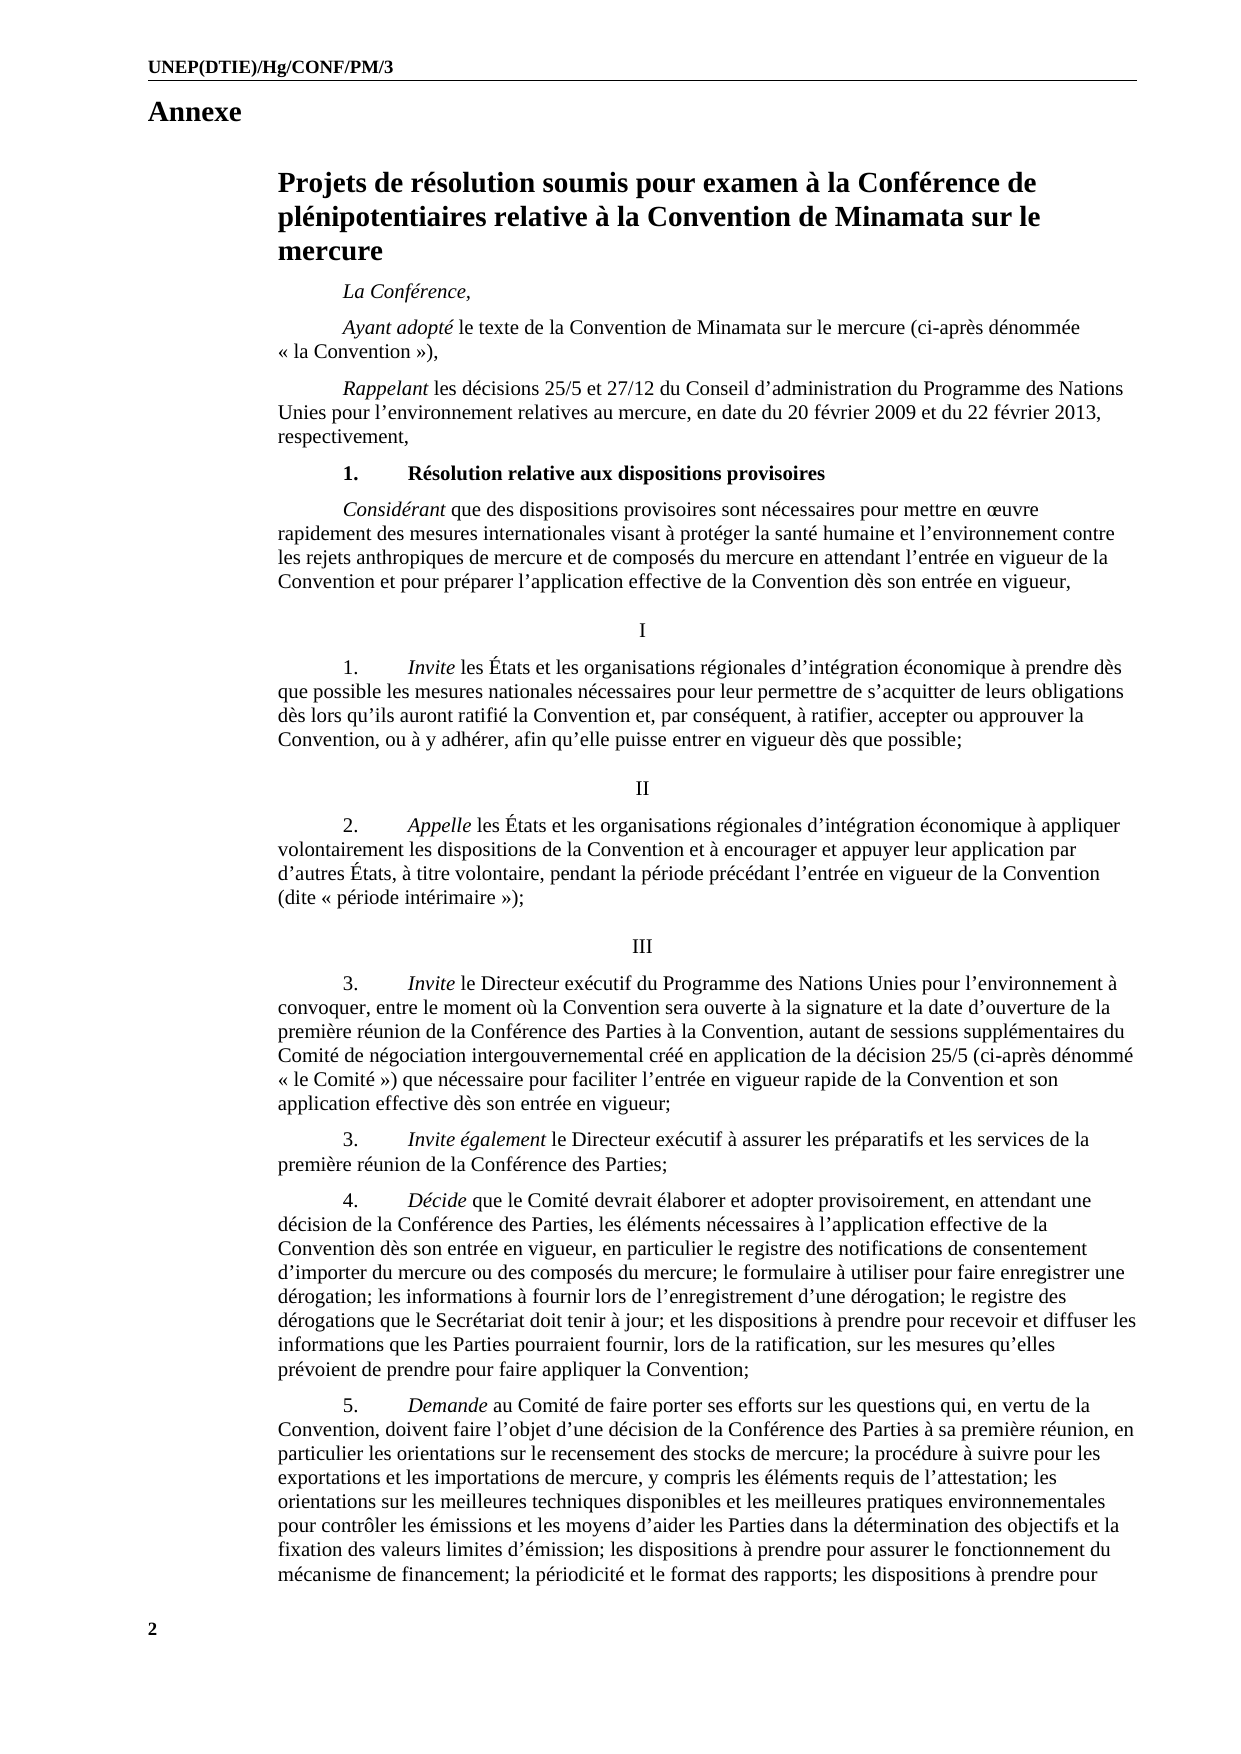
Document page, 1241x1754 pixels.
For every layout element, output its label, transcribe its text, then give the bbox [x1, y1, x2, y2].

text I [148, 618, 1137, 642]
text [278, 1393, 1137, 1586]
text 3. Invite également le Directeur exécutif à assurer les préparatifs et les services de la première réunion de la Conférence des Parties; [278, 1127, 1137, 1176]
text 1. Résolution relative aux dispositions provisoires [278, 461, 1137, 484]
text II [148, 776, 1137, 800]
text 4. Décide que le Comité devrait élaborer et adopter provisoirement, en attendant une décision de la Conférence des Parties, les éléments nécessaires à l’application effective de la Convention dès son entrée en vigueur, en particulier le registre des notifications de consentement d’importer du mercure ou des composés du mercure; le formulaire à utiliser pour faire enregistrer une dérogation; les informations à fournir lors de l’enregistrement d’une dérogation; le registre des dérogations que le Secrétariat doit tenir à jour; et les dispositions à prendre pour recevoir et diffuser les informations que les Parties pourraient fournir, lors de la ratification, sur les mesures qu’elles prévoient de prendre pour faire appliquer la Convention; [278, 1188, 1137, 1381]
text 3. Invite le Directeur exécutif du Programme des Nations Unies pour l’environnement à convoquer, entre le moment où la Convention sera ouverte à la signature et la date d’ouverture de la première réunion de la Conférence des Parties à la Convention, autant de sessions supplémentaires du Comité de négociation intergouvernemental créé en application de la décision 25/5 (ci-après dénommé « le Comité ») que nécessaire pour faciliter l’entrée en vigueur rapide de la Convention et son application effective dès son entrée en vigueur; [278, 971, 1137, 1115]
text Annexe [148, 94, 1137, 128]
title Projets de résolution soumis pour examen à la Conférence de plénipotentiaires relative à la Convention de Minamata sur le mercure [278, 166, 1137, 266]
text Considérant que des dispositions provisoires sont nécessaires pour mettre en œuvre rapidement des mesures internationales visant à protéger la santé humaine et l’environnement contre les rejets anthropiques de mercure et de composés du mercure en attendant l’entrée en vigueur de la Convention et pour préparer l’application effective de la Convention dès son entrée en vigueur, [278, 497, 1137, 593]
text 2. Appelle les États et les organisations régionales d’intégration économique à appliquer volontairement les dispositions de la Convention et à encourager et appuyer leur application par d’autres États, à titre volontaire, pendant la période précédant l’entrée en vigueur de la Convention (dite « période intérimaire »); [278, 813, 1137, 909]
text III [148, 934, 1137, 958]
text Ayant adopté le texte de la Convention de Minamata sur le mercure (ci-après dénommée « la Convention »), [278, 315, 1137, 363]
text 1. Invite les États et les organisations régionales d’intégration économique à prendre dès que possible les mesures nationales nécessaires pour leur permettre de s’acquitter de leurs obligations dès lors qu’ils auront ratifié la Convention et, par conséquent, à ratifier, accepter ou approuver la Convention, ou à y adhérer, afin qu’elle puisse entrer en vigueur dès que possible; [278, 655, 1137, 751]
text La Conférence, [278, 279, 1137, 303]
text Rappelant les décisions 25/5 et 27/12 du Conseil d’administration du Programme des Nations Unies pour l’environnement relatives au mercure, en date du 20 février 2009 et du 22 février 2013, respectivement, [278, 376, 1137, 448]
